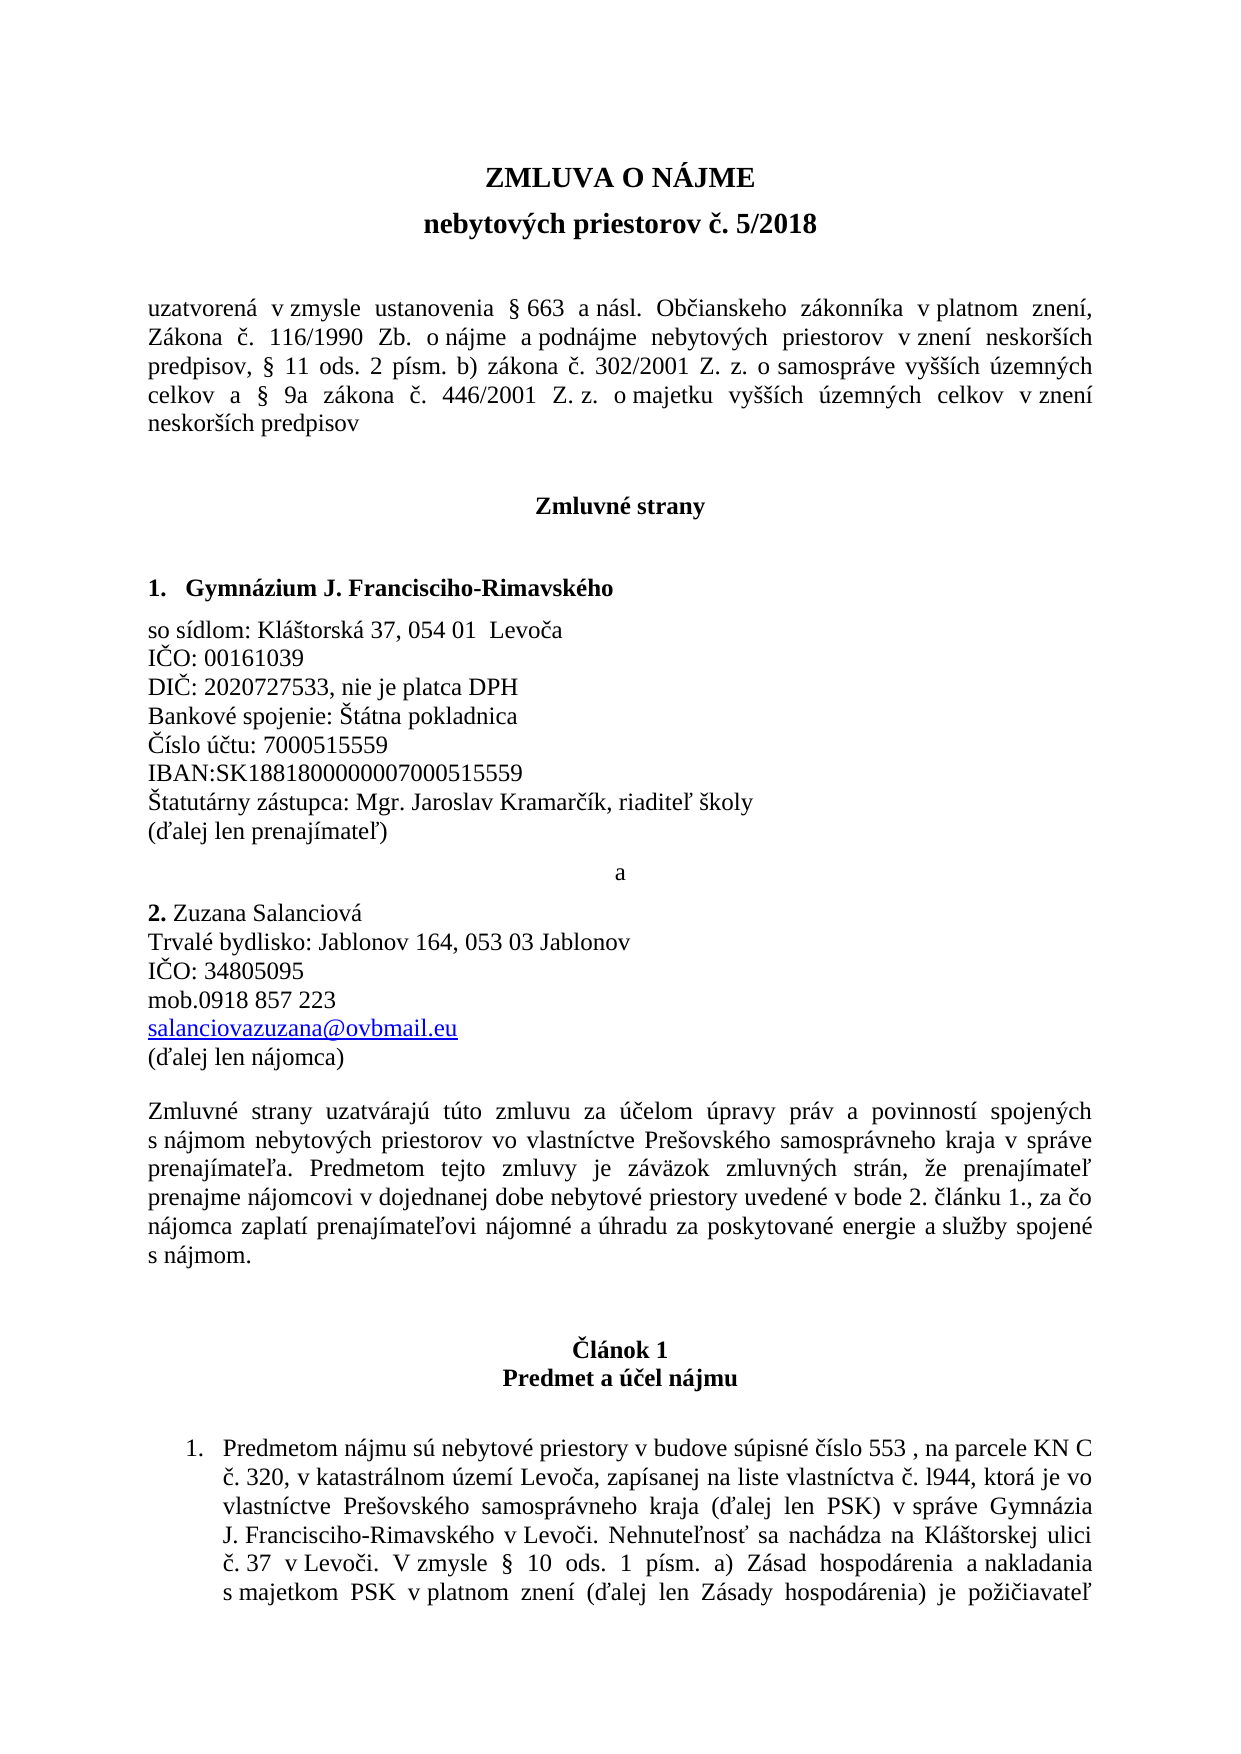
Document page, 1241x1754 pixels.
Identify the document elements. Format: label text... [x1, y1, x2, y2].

text Článok 1 [148, 1335, 1093, 1363]
text IBAN:SK1881800000007000515559 [148, 758, 1093, 787]
text salanciovazuzana@ovbmail.eu [148, 1013, 1093, 1042]
text mob.0918 857 223 [148, 985, 1093, 1013]
text 2. Zuzana Salanciová [148, 898, 1093, 927]
text DIČ: 2020727533, nie je platca DPH [148, 672, 1093, 701]
text ZMLUVA O NÁJME [148, 160, 1093, 194]
text Číslo účtu: 7000515559 [148, 730, 1093, 758]
text IČO: 00161039 [148, 643, 1093, 672]
text Zmluvné strany [148, 491, 1093, 520]
text Štatutárny zástupca: Mgr. Jaroslav Kramarčík, riaditeľ školy [148, 787, 1093, 816]
text (ďalej len prenajímateľ) [148, 816, 1093, 845]
text Trvalé bydlisko: Jablonov 164, 053 03 Jablonov [148, 927, 1093, 956]
text uzatvorená v zmysle ustanovenia § 663 a násl. Občianskeho zákonníka v platnom znení, Zákona č. 116/1990 Zb. o nájme a podnájme nebytových priestorov v znení neskorších predpisov, § 11 ods. 2 písm. b) zákona č. 302/2001 Z. z. o samospráve vyšších územných celkov a § 9a zákona č. 446/2001 Z. z. o majetku vyšších územných celkov v znení neskorších predpisov [148, 293, 1093, 437]
text a [148, 857, 1093, 886]
list Gymnázium J. Francisciho-Rimavského [148, 573, 1093, 602]
text Predmet a účel nájmu [148, 1363, 1093, 1392]
text Zmluvné strany uzatvárajú túto zmluvu za účelom úpravy práv a povinností spojených s nájmom nebytových priestorov vo vlastníctve Prešovského samosprávneho kraja v správe prenajímateľa. Predmetom tejto zmluvy je záväzok zmluvných strán, že prenajímateľ prenajme nájomcovi v dojednanej dobe nebytové priestory uvedené v bode 2. článku 1., za čo nájomca zaplatí prenajímateľovi nájomné a úhradu za poskytované energie a služby spojené s nájmom. [148, 1096, 1093, 1268]
text (ďalej len nájomca) [148, 1042, 1093, 1071]
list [185, 1433, 1093, 1606]
text nebytových priestorov č. 5/2018 [148, 206, 1093, 240]
text Bankové spojenie: Štátna pokladnica [148, 701, 1093, 730]
text IČO: 34805095 [148, 956, 1093, 985]
text so sídlom: Kláštorská 37, 054 01 Levoča [148, 615, 1093, 643]
